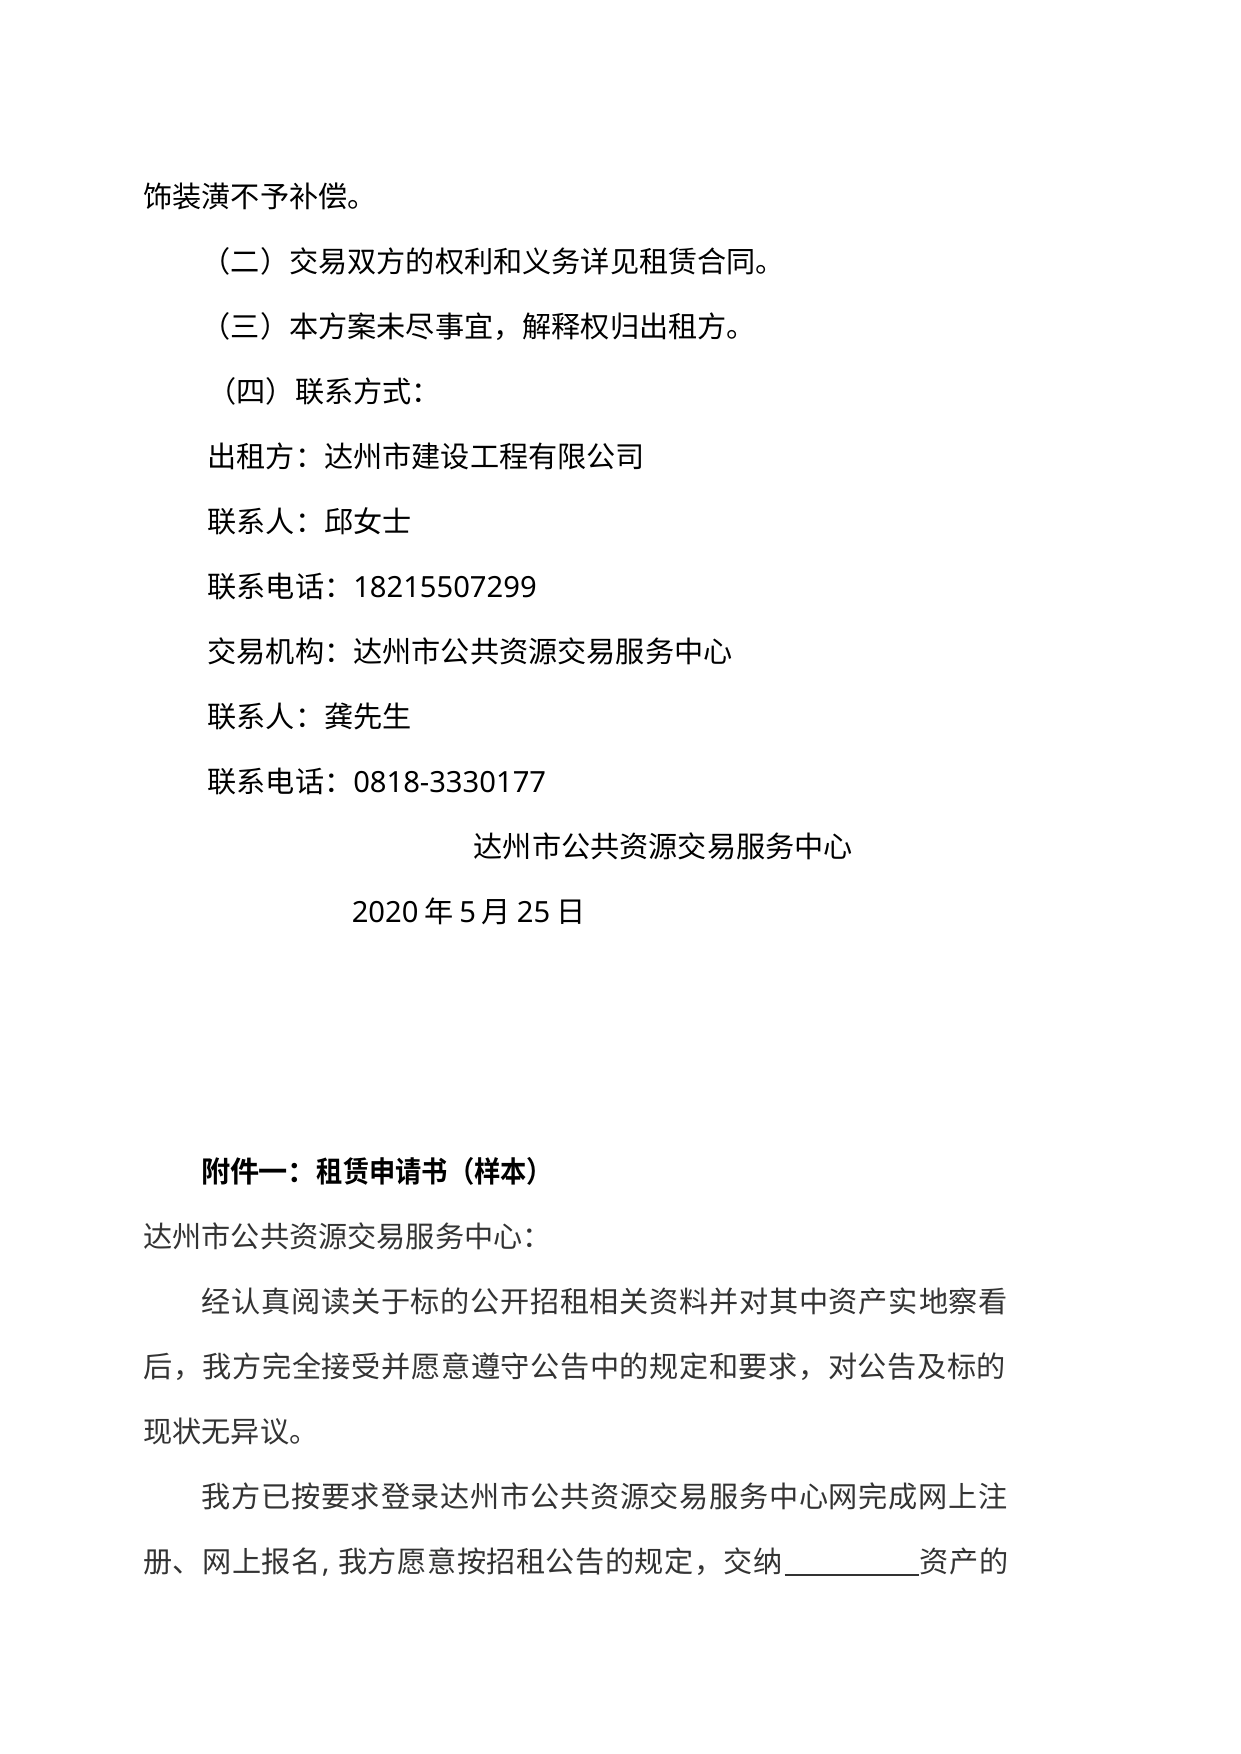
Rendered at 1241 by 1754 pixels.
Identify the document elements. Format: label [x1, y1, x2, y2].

table_header [143, 1202, 1008, 1592]
